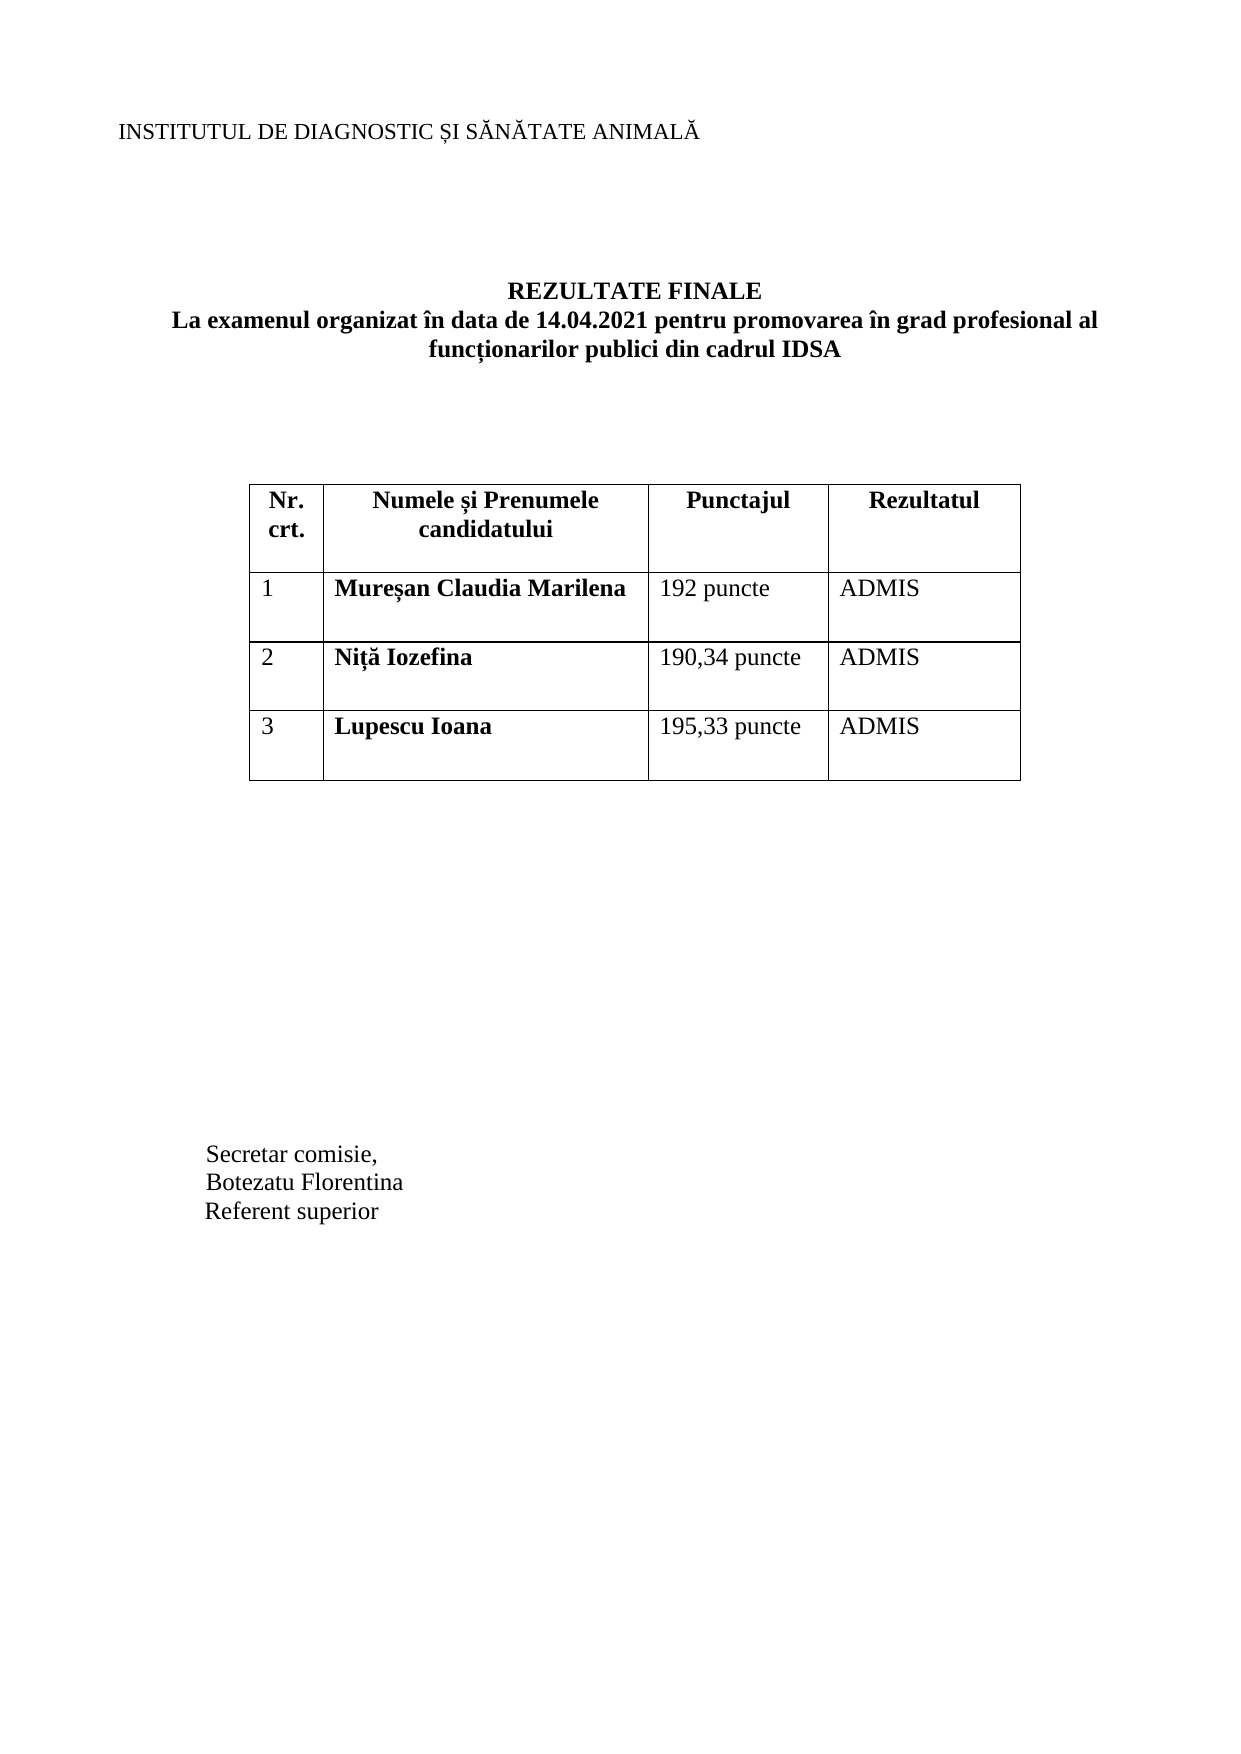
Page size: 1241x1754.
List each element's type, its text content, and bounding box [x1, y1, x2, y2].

table_cell ADMIS [829, 643, 1020, 710]
table_cell 3 [250, 711, 323, 779]
table_cell 192 puncte [649, 573, 828, 641]
table_header Nr. crt. [250, 485, 323, 572]
table_header Rezultatul [829, 485, 1020, 572]
table_header Punctajul [649, 485, 828, 572]
text Botezatu Florentina [118, 1167, 1152, 1196]
table_cell 195,33 puncte [649, 711, 828, 779]
table_header Numele și Prenumele candidatului [324, 485, 648, 572]
table_cell ADMIS [829, 711, 1020, 779]
text INSTITUTUL DE DIAGNOSTIC ȘI SĂNĂTATE ANIMALĂ [118, 118, 1152, 144]
table_cell 190,34 puncte [649, 643, 828, 710]
text La examenul organizat în data de 14.04.2021 pentru promovarea în grad profesional al funcționarilor publici din cadrul IDSA [118, 305, 1152, 362]
table_cell 2 [250, 643, 323, 710]
table_cell Lupescu Ioana [324, 711, 648, 779]
text REZULTATE FINALE [118, 276, 1152, 305]
table_cell Niță Iozefina [324, 643, 648, 710]
text Secretar comisie, [118, 1139, 1152, 1167]
table_cell 1 [250, 573, 323, 641]
table_cell ADMIS [829, 573, 1020, 641]
table_cell Mureșan Claudia Marilena [324, 573, 648, 641]
text Referent superior [118, 1196, 1152, 1225]
